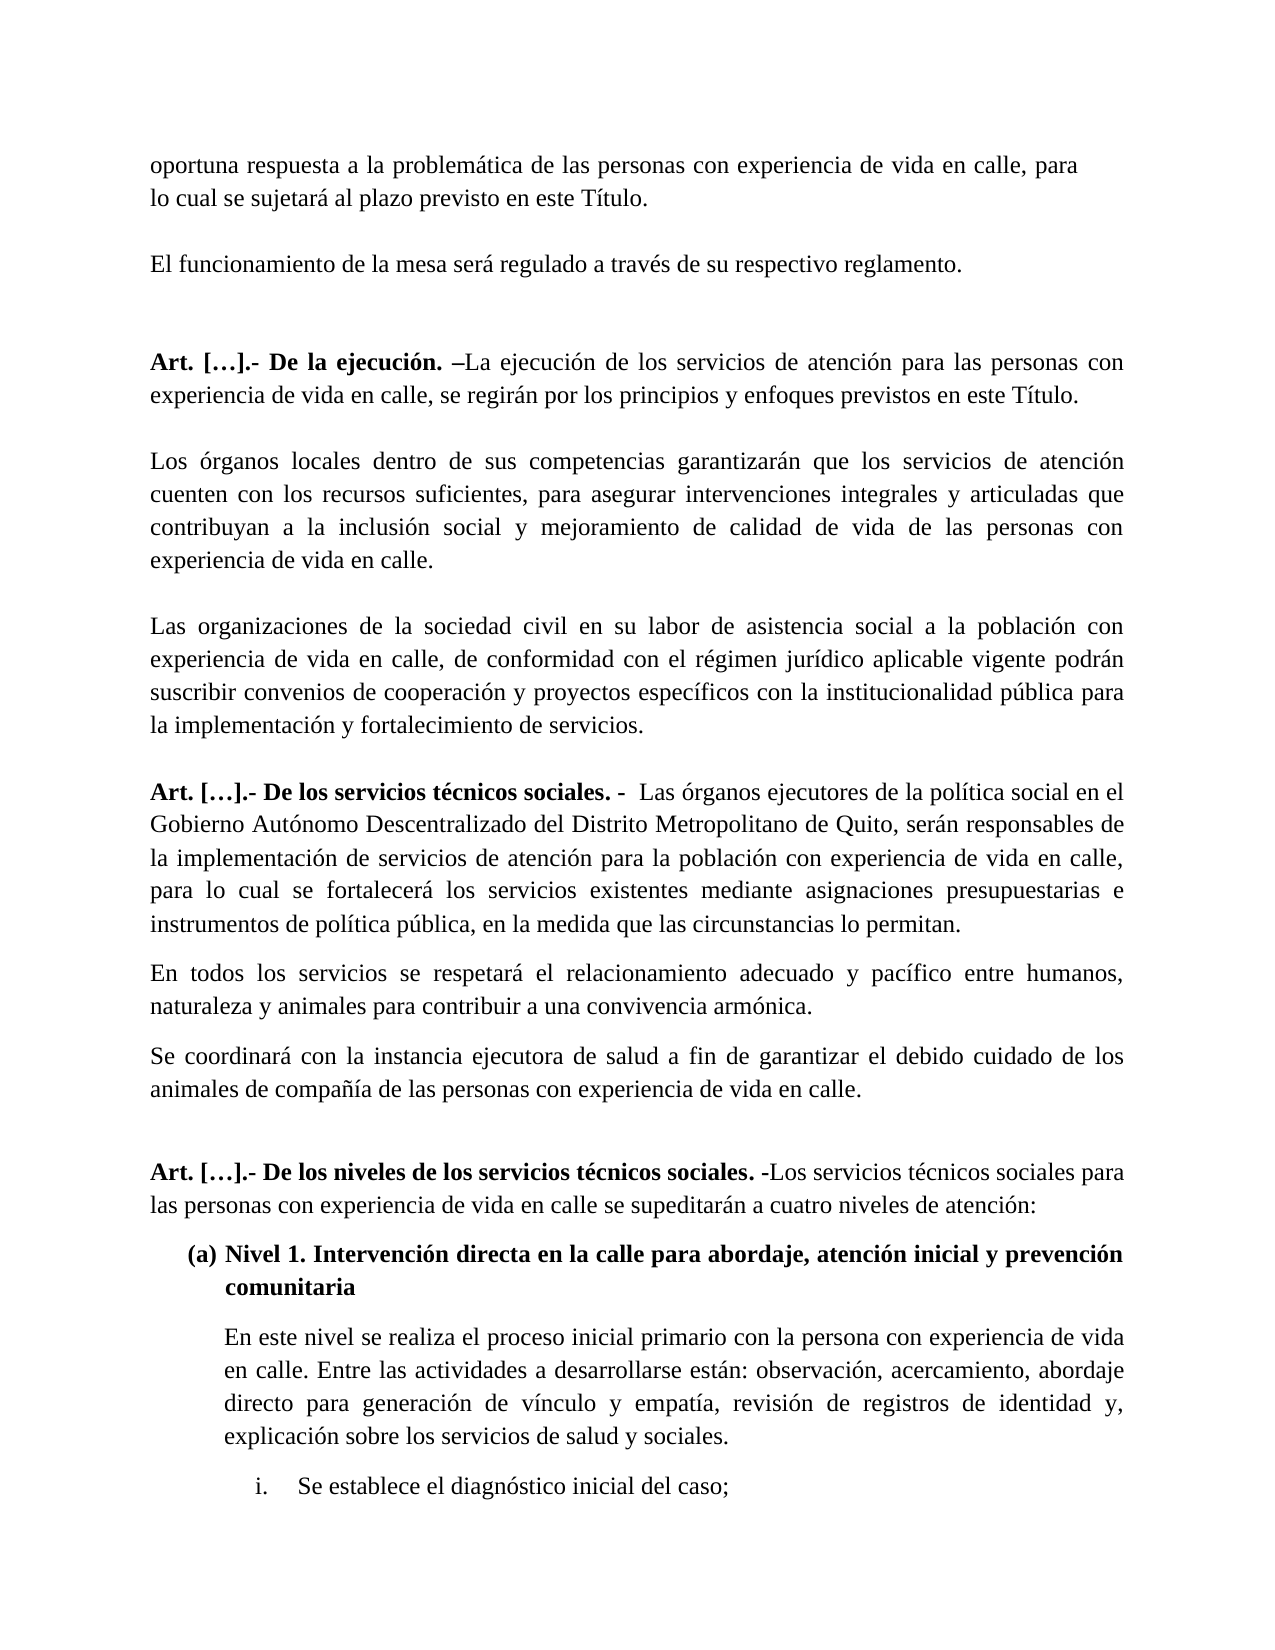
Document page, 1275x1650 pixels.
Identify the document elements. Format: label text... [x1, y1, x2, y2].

text En este nivel se realiza el proceso inicial primario con la persona con experiencia de vida en calle. Entre las actividades a desarrollarse están: observación, acercamiento, abordaje directo para generación de vínculo y empatía, revisión de registros de identidad y, explicación sobre los servicios de salud y sociales. [224, 1322, 1125, 1450]
list Los órganos locales dentro de sus competencias garantizarán que los servicios de atención cuenten con los recursos suficientes, para asegurar intervenciones integrales y articuladas que contribuyan a la inclusión social y mejoramiento de calidad de vida de las personas con experiencia de vida en calle. [150, 446, 1125, 574]
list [150, 150, 1080, 212]
list Art. […].- De los servicios técnicos sociales. - Las órganos ejecutores de la política social en el Gobierno Autónomo Descentralizado del Distrito Metropolitano de Quito, serán responsables de la implementación de servicios de atención para la población con experiencia de vida en calle, para lo cual se fortalecerá los servicios existentes mediante asignaciones presupuestarias e instrumentos de política pública, en la medida que las circunstancias lo permitan. [150, 777, 1125, 937]
list Nivel 1. Intervención directa en la calle para abordaje, atención inicial y prevención comunitaria [187, 1239, 1125, 1301]
list Art. […].- De los niveles de los servicios técnicos sociales. -Los servicios técnicos sociales para las personas con experiencia de vida en calle se supeditarán a cuatro niveles de atención: [150, 1157, 1125, 1218]
list Se establece el diagnóstico inicial del caso; [268, 1471, 1125, 1500]
list El funcionamiento de la mesa será regulado a través de su respectivo reglamento. [150, 249, 1125, 278]
list Las organizaciones de la sociedad civil en su labor de asistencia social a la población con experiencia de vida en calle, de conformidad con el régimen jurídico aplicable vigente podrán suscribir convenios de cooperación y proyectos específicos con la institucionalidad pública para la implementación y fortalecimiento de servicios. [150, 611, 1125, 739]
list Art. […].- De la ejecución. –La ejecución de los servicios de atención para las personas con experiencia de vida en calle, se regirán por los principios y enfoques previstos en este Título. [150, 347, 1125, 409]
text En todos los servicios se respetará el relacionamiento adecuado y pacífico entre humanos, naturaleza y animales para contribuir a una convivencia armónica. [150, 958, 1125, 1020]
text Se coordinará con la instancia ejecutora de salud a fin de garantizar el debido cuidado de los animales de compañía de las personas con experiencia de vida en calle. [150, 1041, 1125, 1103]
